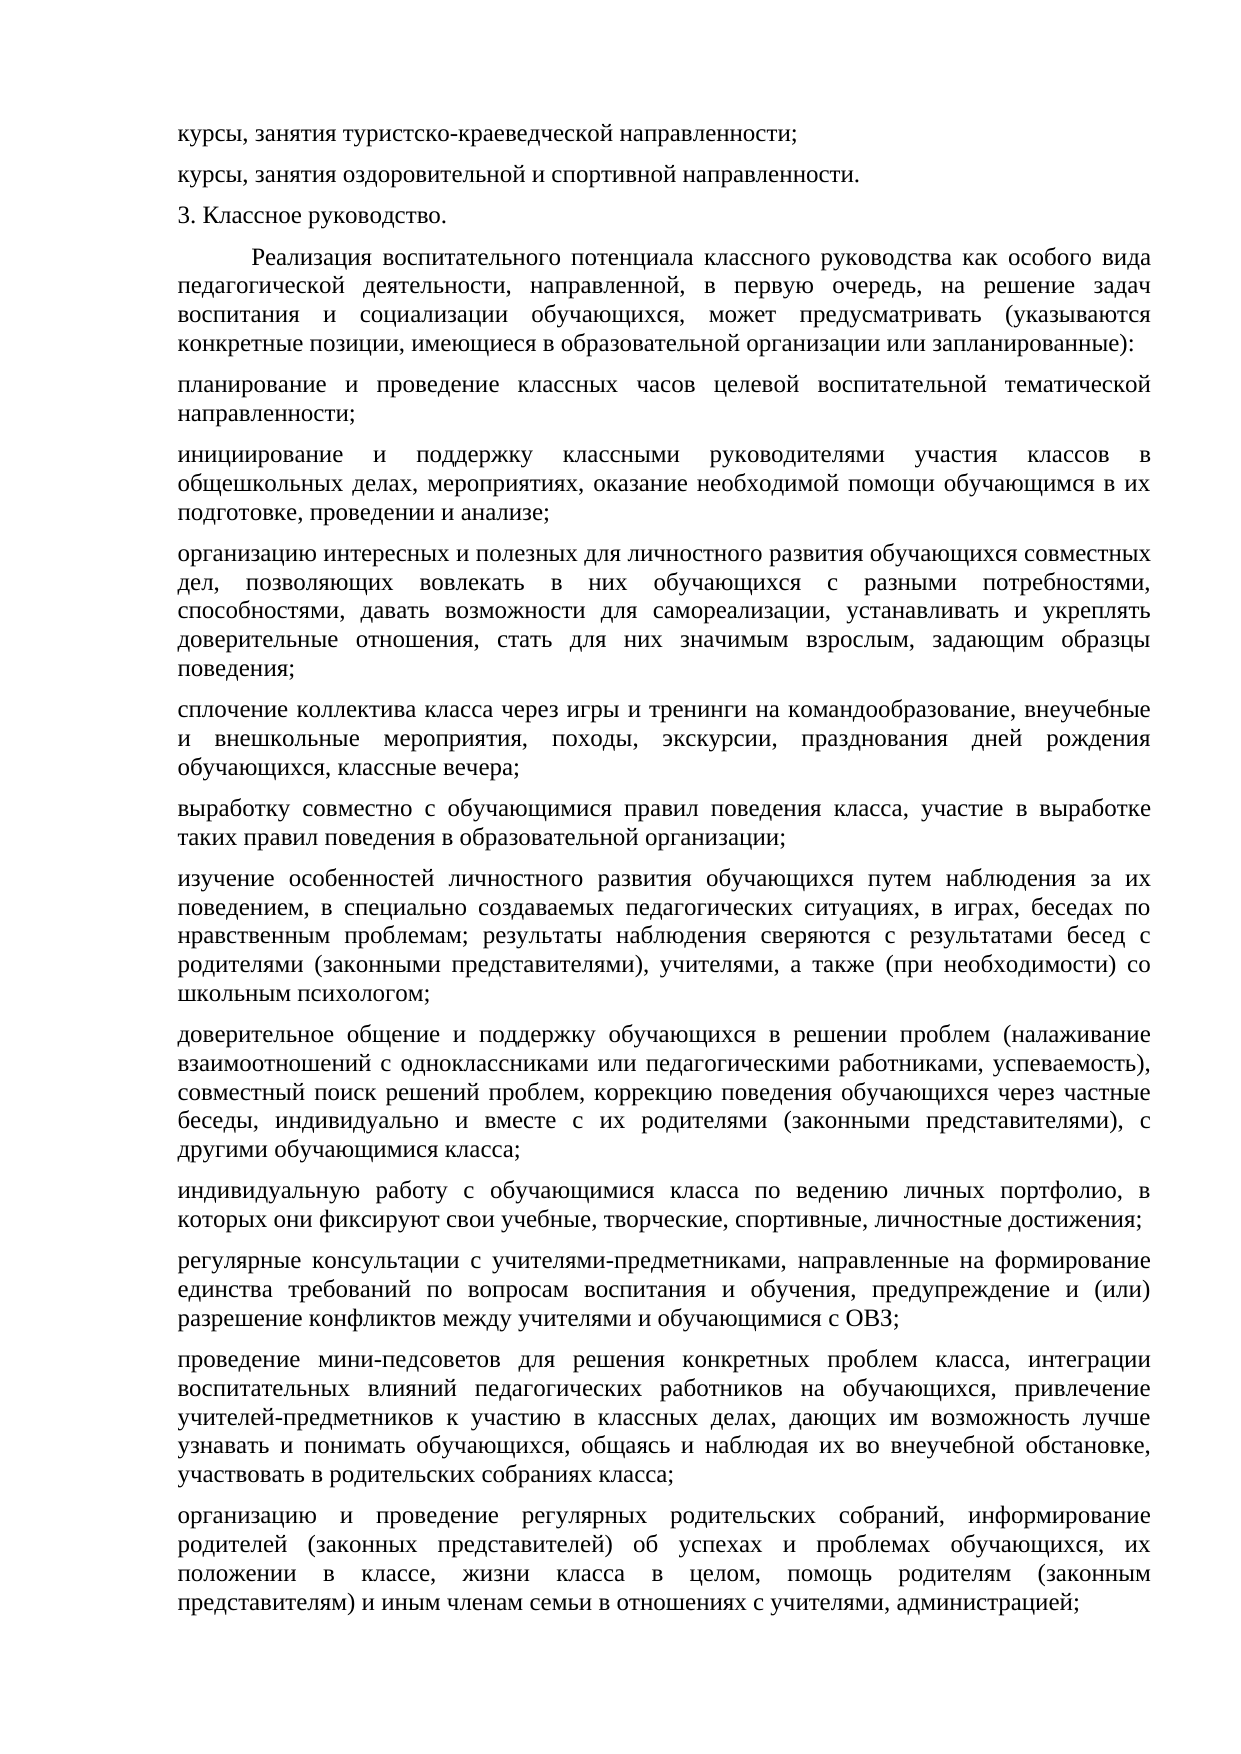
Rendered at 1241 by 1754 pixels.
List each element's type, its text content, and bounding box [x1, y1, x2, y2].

text 3. Классное руководство. [177, 201, 1152, 229]
text планирование и проведение классных часов целевой воспитательной тематической направленности; [177, 369, 1152, 427]
text доверительное общение и поддержку обучающихся в решении проблем (налаживание взаимоотношений с одноклассниками или педагогическими работниками, успеваемость), совместный поиск решений проблем, коррекцию поведения обучающихся через частные беседы, индивидуально и вместе с их родителями (законными представителями), с другими обучающимися класса; [177, 1019, 1152, 1163]
text индивидуальную работу с обучающимися класса по ведению личных портфолио, в которых они фиксируют свои учебные, творческие, спортивные, личностные достижения; [177, 1176, 1152, 1233]
text регулярные консультации с учителями-предметниками, направленные на формирование единства требований по вопросам воспитания и обучения, предупреждение и (или) разрешение конфликтов между учителями и обучающимися с ОВЗ; [177, 1246, 1152, 1332]
text Реализация воспитательного потенциала классного руководства как особого вида педагогической деятельности, направленной, в первую очередь, на решение задач воспитания и социализации обучающихся, может предусматривать (указываются конкретные позиции, имеющиеся в образовательной организации или запланированные): [177, 242, 1152, 357]
text инициирование и поддержку классными руководителями участия классов в общешкольных делах, мероприятиях, оказание необходимой помощи обучающимся в их подготовке, проведении и анализе; [177, 439, 1152, 526]
text проведение мини-педсоветов для решения конкретных проблем класса, интеграции воспитательных влияний педагогических работников на обучающихся, привлечение учителей-предметников к участию в классных делах, дающих им возможность лучше узнавать и понимать обучающихся, общаясь и наблюдая их во внеучебной обстановке, участвовать в родительских собраниях класса; [177, 1344, 1152, 1488]
text организацию интересных и полезных для личностного развития обучающихся совместных дел, позволяющих вовлекать в них обучающихся с разными потребностями, способностями, давать возможности для самореализации, устанавливать и укреплять доверительные отношения, стать для них значимым взрослым, задающим образцы поведения; [177, 538, 1152, 682]
text выработку совместно с обучающимися правил поведения класса, участие в выработке таких правил поведения в образовательной организации; [177, 793, 1152, 851]
text курсы, занятия туристско-краеведческой направленности; [177, 118, 1152, 147]
text изучение особенностей личностного развития обучающихся путем наблюдения за их поведением, в специально создаваемых педагогических ситуациях, в играх, беседах по нравственным проблемам; результаты наблюдения сверяются с результатами бесед с родителями (законными представителями), учителями, а также (при необходимости) со школьным психологом; [177, 863, 1152, 1007]
text курсы, занятия оздоровительной и спортивной направленности. [177, 159, 1152, 188]
text сплочение коллектива класса через игры и тренинги на командообразование, внеучебные и внешкольные мероприятия, походы, экскурсии, празднования дней рождения обучающихся, классные вечера; [177, 694, 1152, 781]
text организацию и проведение регулярных родительских собраний, информирование родителей (законных представителей) об успехах и проблемах обучающихся, их положении в классе, жизни класса в целом, помощь родителям (законным представителям) и иным членам семьи в отношениях с учителями, администрацией; [177, 1501, 1152, 1616]
